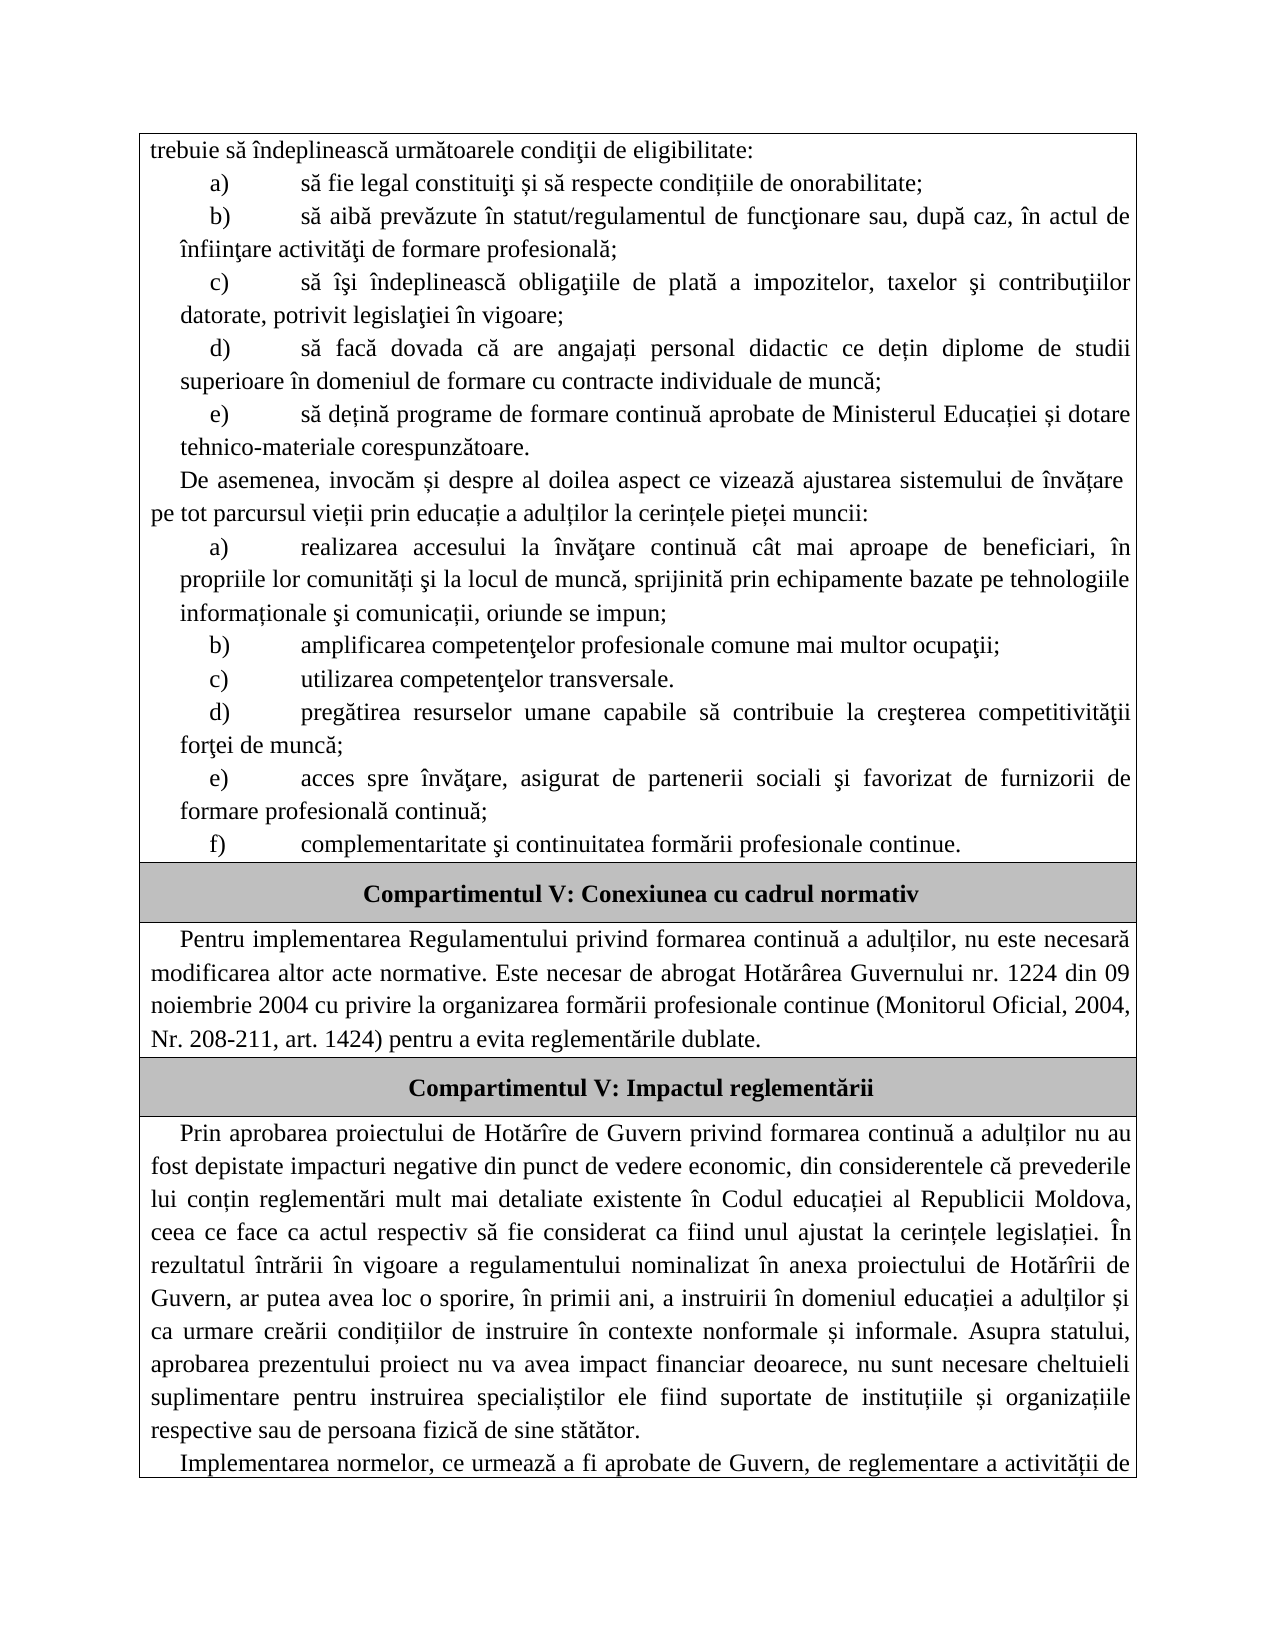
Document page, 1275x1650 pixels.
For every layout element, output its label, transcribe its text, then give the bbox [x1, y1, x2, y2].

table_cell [140, 1117, 1136, 1477]
table_cell Compartimentul V: Impactul reglementării [140, 1058, 1136, 1116]
table_cell Pentru implementarea Regulamentului privind formarea continuă a adulților, nu este necesară modificarea altor acte normative. Este necesar de abrogat Hotărârea Guvernului nr. 1224 din 09 noiembrie 2004 cu privire la organizarea formării profesionale continue (Monitorul Oficial, 2004, Nr. 208-211, art. 1424) pentru a evita reglementările dublate. [140, 923, 1136, 1057]
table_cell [140, 134, 1136, 862]
table_cell Compartimentul V: Conexiunea cu cadrul normativ [140, 863, 1136, 922]
